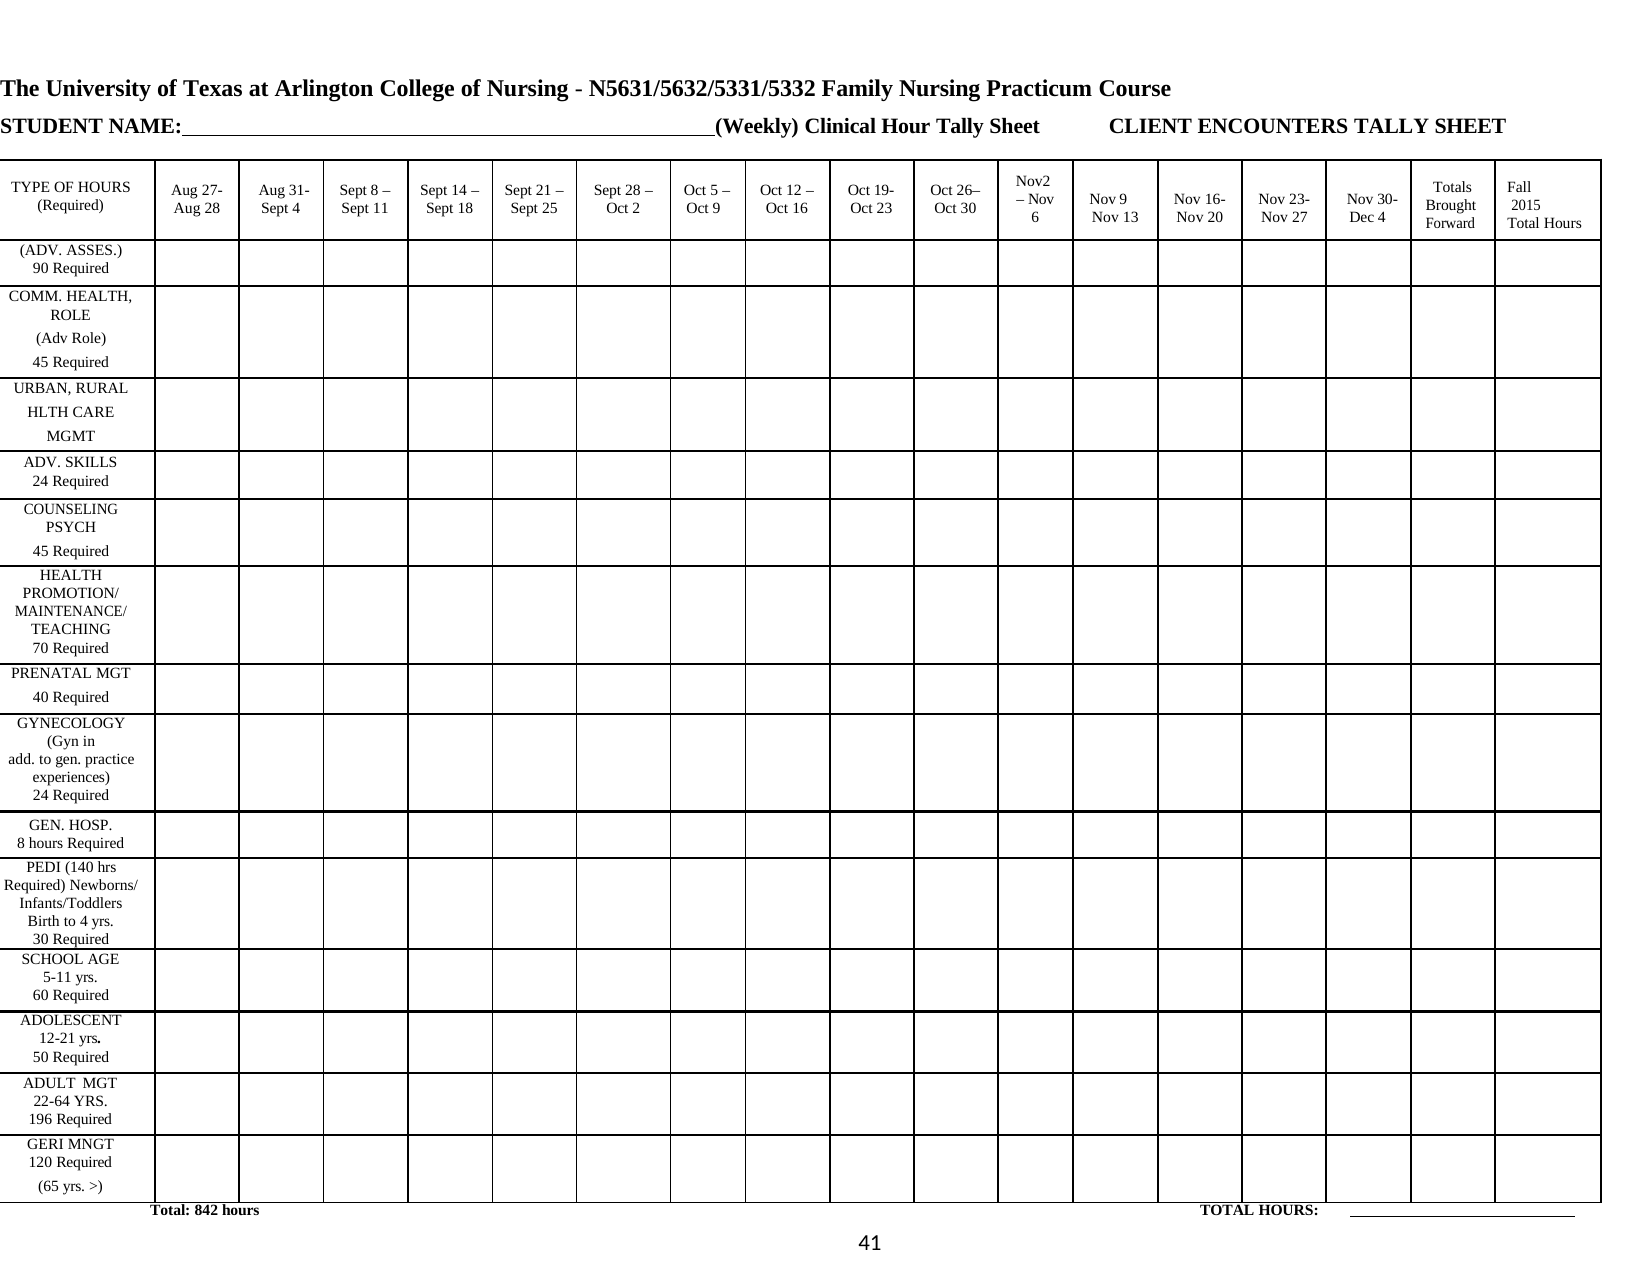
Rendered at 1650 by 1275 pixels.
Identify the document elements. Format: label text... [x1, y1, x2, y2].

text STUDENT NAME: (Weekly) Clinical Hour Tally Sheet CLIENT ENCOUNTERS TALLY SHEET [0, 113, 1614, 139]
text The University of Texas at Arlington College of Nursing - N5631/5632/5331/5332 Family Nursing Practicum Course [0, 74, 1614, 102]
